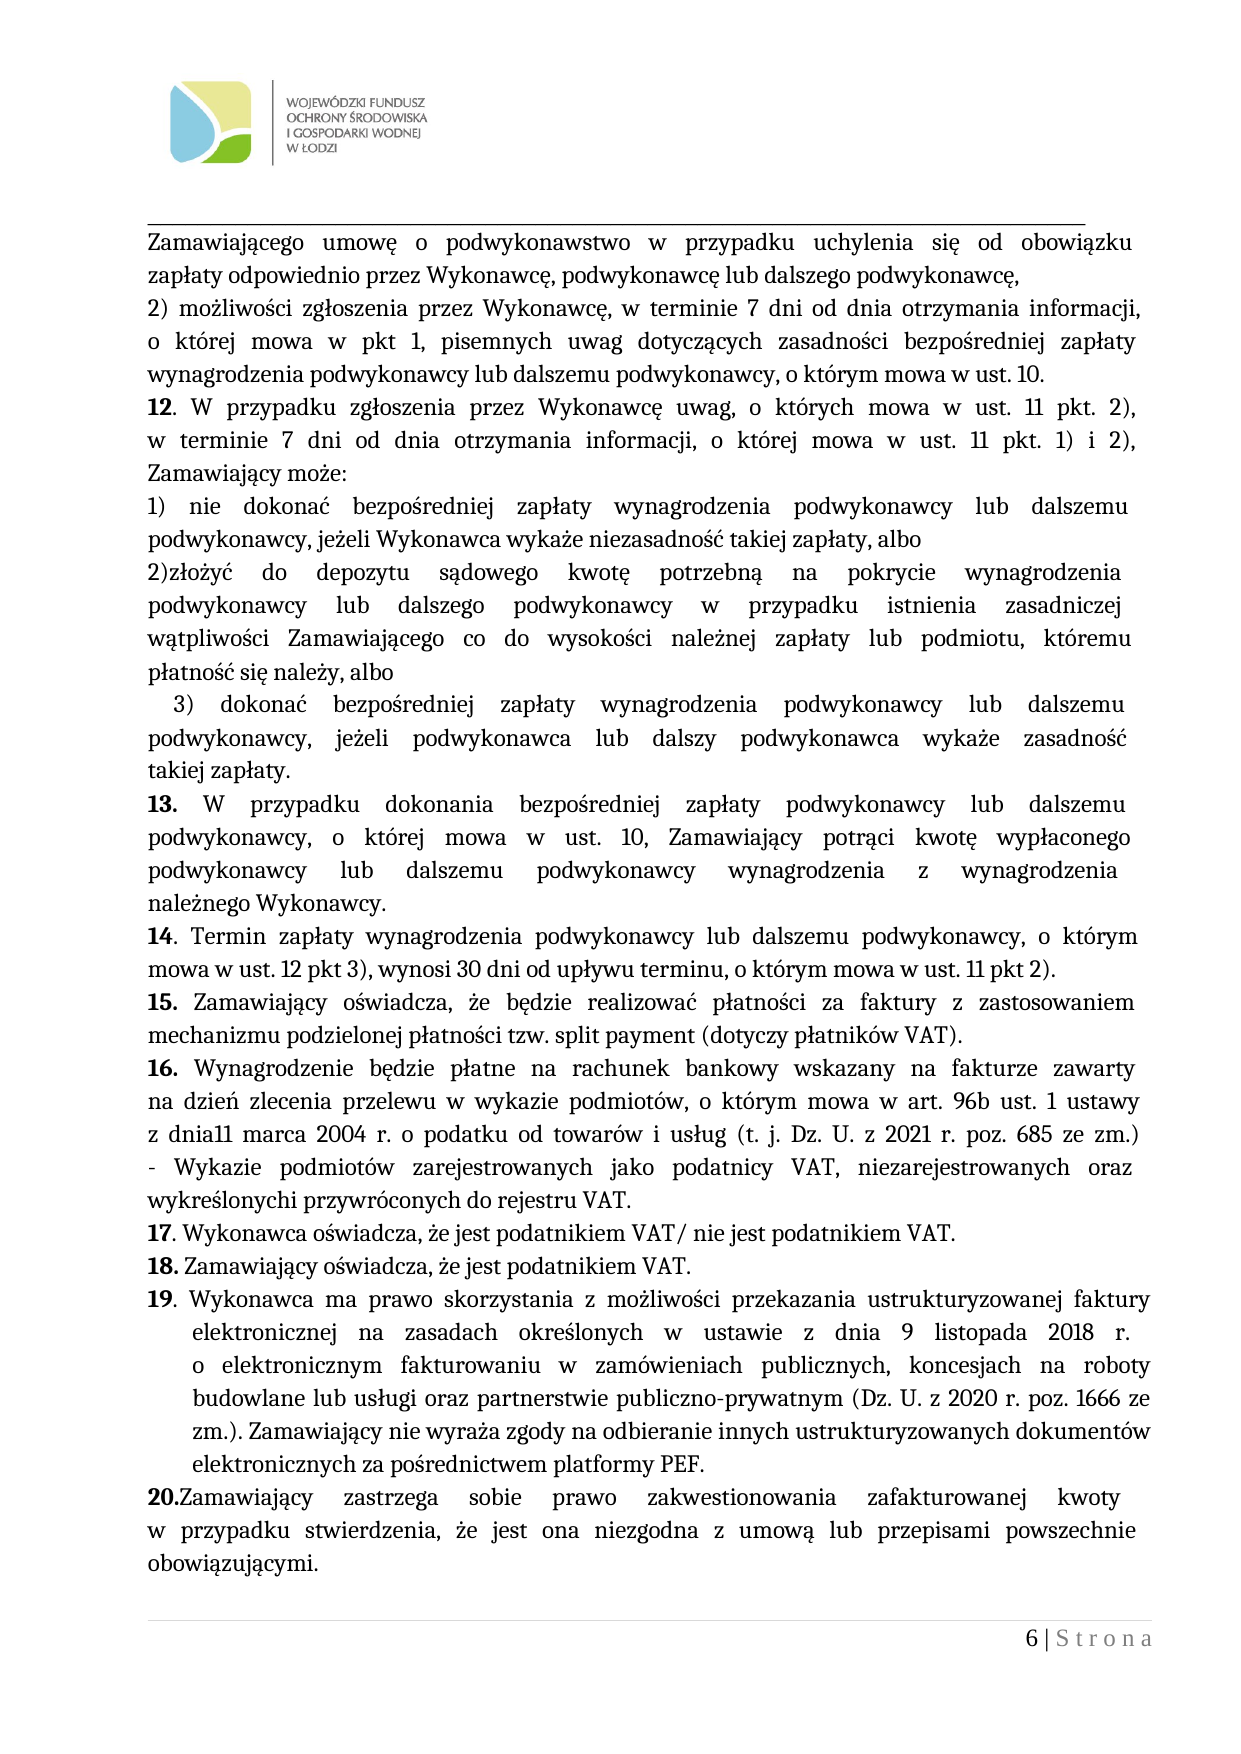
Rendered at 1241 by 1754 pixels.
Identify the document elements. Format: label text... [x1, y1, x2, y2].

text 16. Wynagrodzenie będzie płatne na rachunek bankowy wskazany na fakturze zawarty na dzień zlecenia przelewu w wykazie podmiotów, o którym mowa w art. 96b ust. 1 ustawy z dnia11 marca 2004 r. o podatku od towarów i usług (t. j. Dz. U. z 2021 r. poz. 685 ze zm.) - Wykazie podmiotów zarejestrowanych jako podatnicy VAT, niezarejestrowanych oraz wykreślonychi przywróconych do rejestru VAT. [148, 1054, 1152, 1214]
text 13. W przypadku dokonania bezpośredniej zapłaty podwykonawcy lub dalszemu podwykonawcy, o której mowa w ust. 10, Zamawiający potrąci kwotę wypłaconego podwykonawcy lub dalszemu podwykonawcy wynagrodzenia z wynagrodzenia należnego Wykonawcy. [148, 789, 1152, 917]
picture [162, 73, 435, 171]
text 12. W przypadku zgłoszenia przez Wykonawcę uwag, o których mowa w ust. 11 pkt. 2), w terminie 7 dni od dnia otrzymania informacji, o której mowa w ust. 11 pkt. 1) i 2), Zamawiający może: [148, 393, 1152, 488]
text 20.Zamawiający zastrzega sobie prawo zakwestionowania zafakturowanej kwoty w przypadku stwierdzenia, że jest ona niezgodna z umową lub przepisami powszechnie obowiązującymi. [148, 1483, 1152, 1578]
text 1) nie dokonać bezpośredniej zapłaty wynagrodzenia podwykonawcy lub dalszemu podwykonawcy, jeżeli Wykonawca wykaże niezasadność takiej zapłaty, albo [148, 492, 1152, 554]
text 18. Zamawiający oświadcza, że jest podatnikiem VAT. [148, 1252, 1152, 1281]
text 17. Wykonawca oświadcza, że jest podatnikiem VAT/ nie jest podatnikiem VAT. [148, 1219, 1152, 1247]
text 3) dokonać bezpośredniej zapłaty wynagrodzenia podwykonawcy lub dalszemu podwykonawcy, jeżeli podwykonawca lub dalszy podwykonawca wykaże zasadność takiej zapłaty. [148, 690, 1152, 785]
text 2) możliwości zgłoszenia przez Wykonawcę, w terminie 7 dni od dnia otrzymania informacji, o której mowa w pkt 1, pisemnych uwag dotyczących zasadności bezpośredniej zapłaty wynagrodzenia podwykonawcy lub dalszemu podwykonawcy, o którym mowa w ust. 10. [148, 294, 1152, 389]
text 19. Wykonawca ma prawo skorzystania z możliwości przekazania ustrukturyzowanej faktury elektronicznej na zasadach określonych w ustawie z dnia 9 listopada 2018 r. o elektronicznym fakturowaniu w zamówieniach publicznych, koncesjach na roboty budowlane lub usługi oraz partnerstwie publiczno-prywatnym (Dz. U. z 2020 r. poz. 1666 ze zm.). Zamawiający nie wyraża zgody na odbieranie innych ustrukturyzowanych dokumentów elektronicznych za pośrednictwem platformy PEF. [148, 1285, 1152, 1479]
text 15. Zamawiający oświadcza, że będzie realizować płatności za faktury z zastosowaniem mechanizmu podzielonej płatności tzw. split payment (dotyczy płatników VAT). [148, 988, 1152, 1049]
text 2)złożyć do depozytu sądowego kwotę potrzebną na pokrycie wynagrodzenia podwykonawcy lub dalszego podwykonawcy w przypadku istnienia zasadniczej wątpliwości Zamawiającego co do wysokości należnej zapłaty lub podmiotu, któremu płatność się należy, albo [148, 558, 1152, 686]
text 14. Termin zapłaty wynagrodzenia podwykonawcy lub dalszemu podwykonawcy, o którym mowa w ust. 12 pkt 3), wynosi 30 dni od upływu terminu, o którym mowa w ust. 11 pkt 2). [148, 922, 1152, 983]
